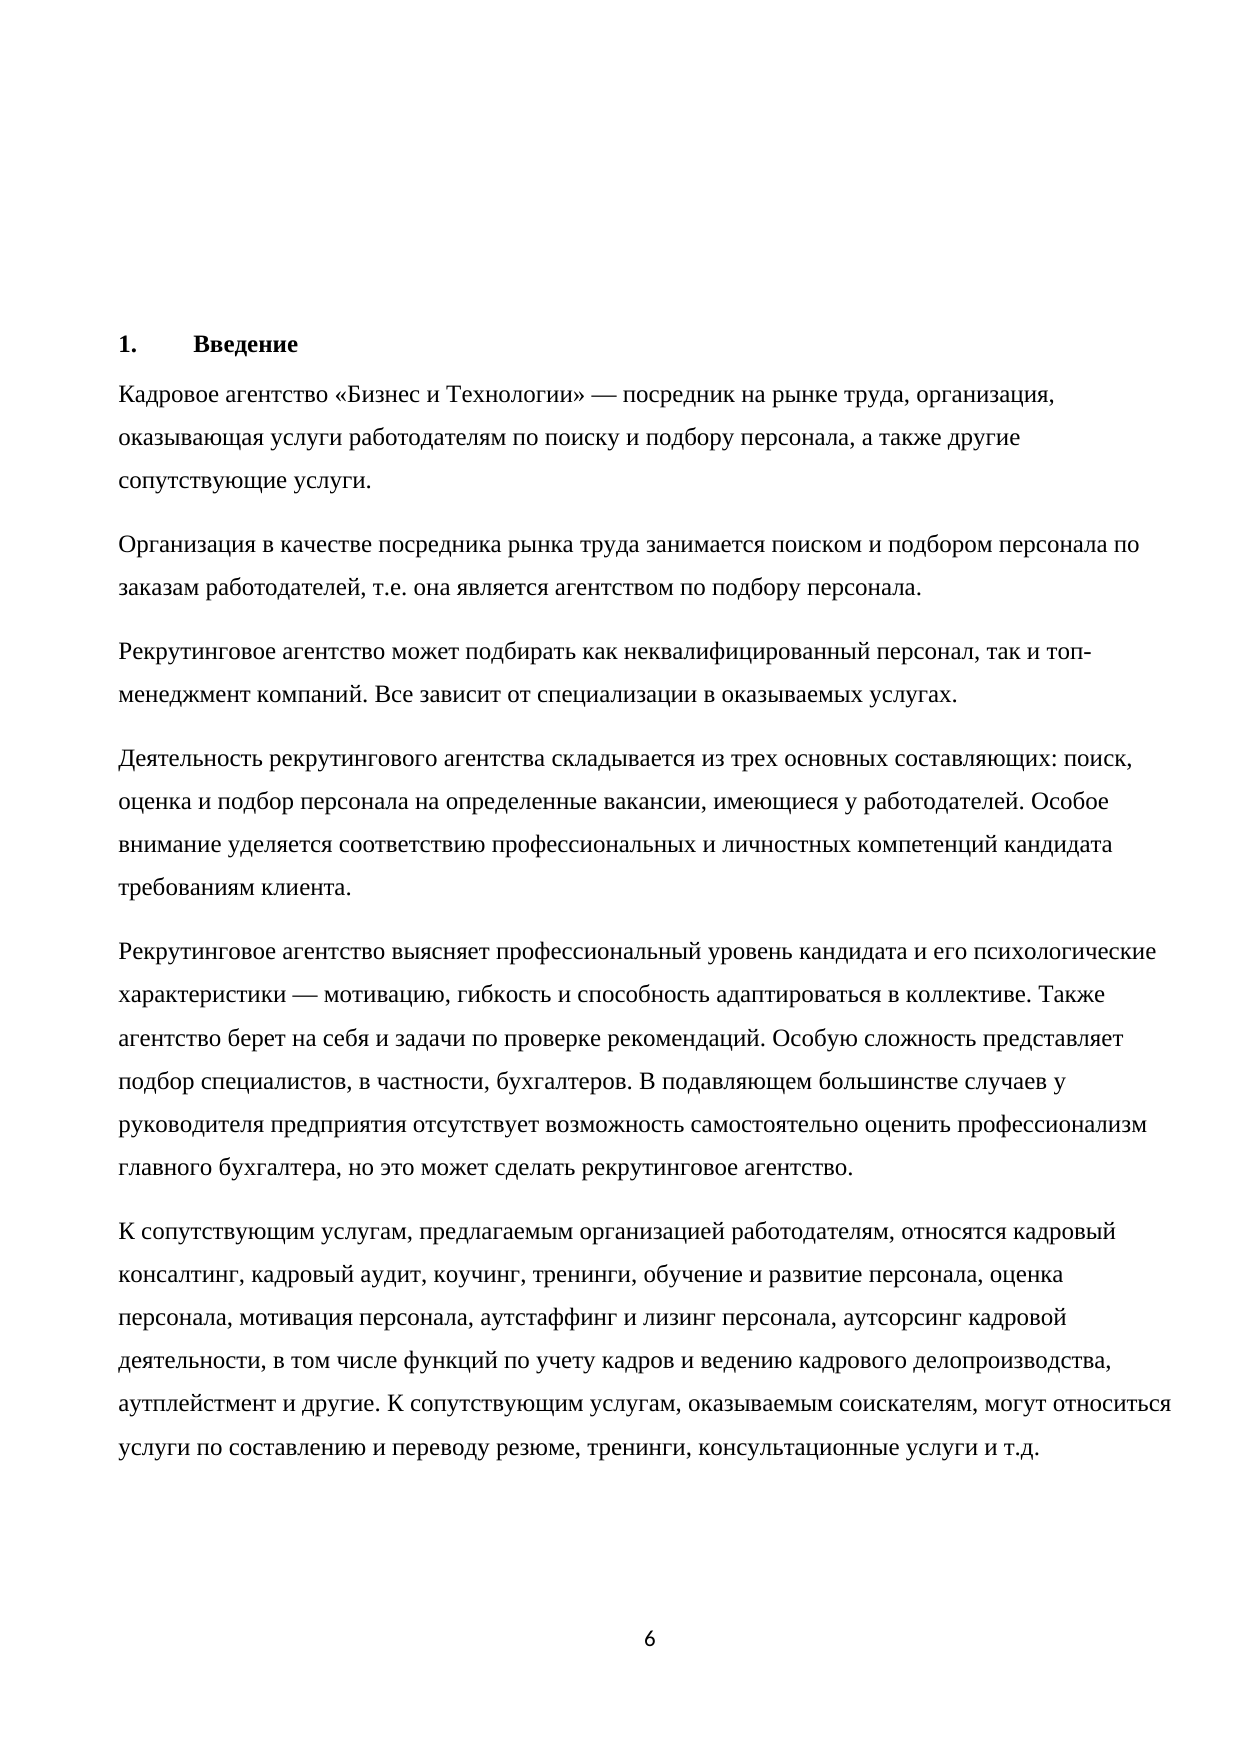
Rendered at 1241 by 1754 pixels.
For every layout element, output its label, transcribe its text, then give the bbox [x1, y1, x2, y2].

text Рекрутинговое агентство выясняет профессиональный уровень кандидата и его психологические характеристики — мотивацию, гибкость и способность адаптироваться в коллективе. Также агентство берет на себя и задачи по проверке рекомендаций. Особую сложность представляет подбор специалистов, в частности, бухгалтеров. В подавляющем большинстве случаев у руководителя предприятия отсутствует возможность самостоятельно оценить профессионализм главного бухгалтера, но это может сделать рекрутинговое агентство. [118, 936, 1181, 1181]
text Организация в качестве посредника рынка труда занимается поиском и подбором персонала по заказам работодателей, т.е. она является агентством по подбору персонала. [118, 529, 1181, 601]
text Деятельность рекрутингового агентства складывается из трех основных составляющих: поиск, оценка и подбор персонала на определенные вакансии, имеющиеся у работодателей. Особое внимание уделяется соответствию профессиональных и личностных компетенций кандидата требованиям клиента. [118, 743, 1181, 901]
text Рекрутинговое агентство может подбирать как неквалифицированный персонал, так и топ-менеджмент компаний. Все зависит от специализации в оказываемых услугах. [118, 636, 1181, 708]
text Кадровое агентство «Бизнес и Технологии» — посредник на рынке труда, организация, оказывающая услуги работодателям по поиску и подбору персонала, а также другие сопутствующие услуги. [118, 379, 1181, 494]
text К сопутствующим услугам, предлагаемым организацией работодателям, относятся кадровый консалтинг, кадровый аудит, коучинг, тренинги, обучение и развитие персонала, оценка персонала, мотивация персонала, аутстаффинг и лизинг персонала, аутсорсинг кадровой деятельности, в том числе функций по учету кадров и ведению кадрового делопроизводства, аутплейстмент и другие. К сопутствующим услугам, оказываемым соискателям, могут относиться услуги по составлению и переводу резюме, тренинги, консультационные услуги и т.д. [118, 1216, 1181, 1460]
subtitle Введение [118, 329, 1181, 358]
